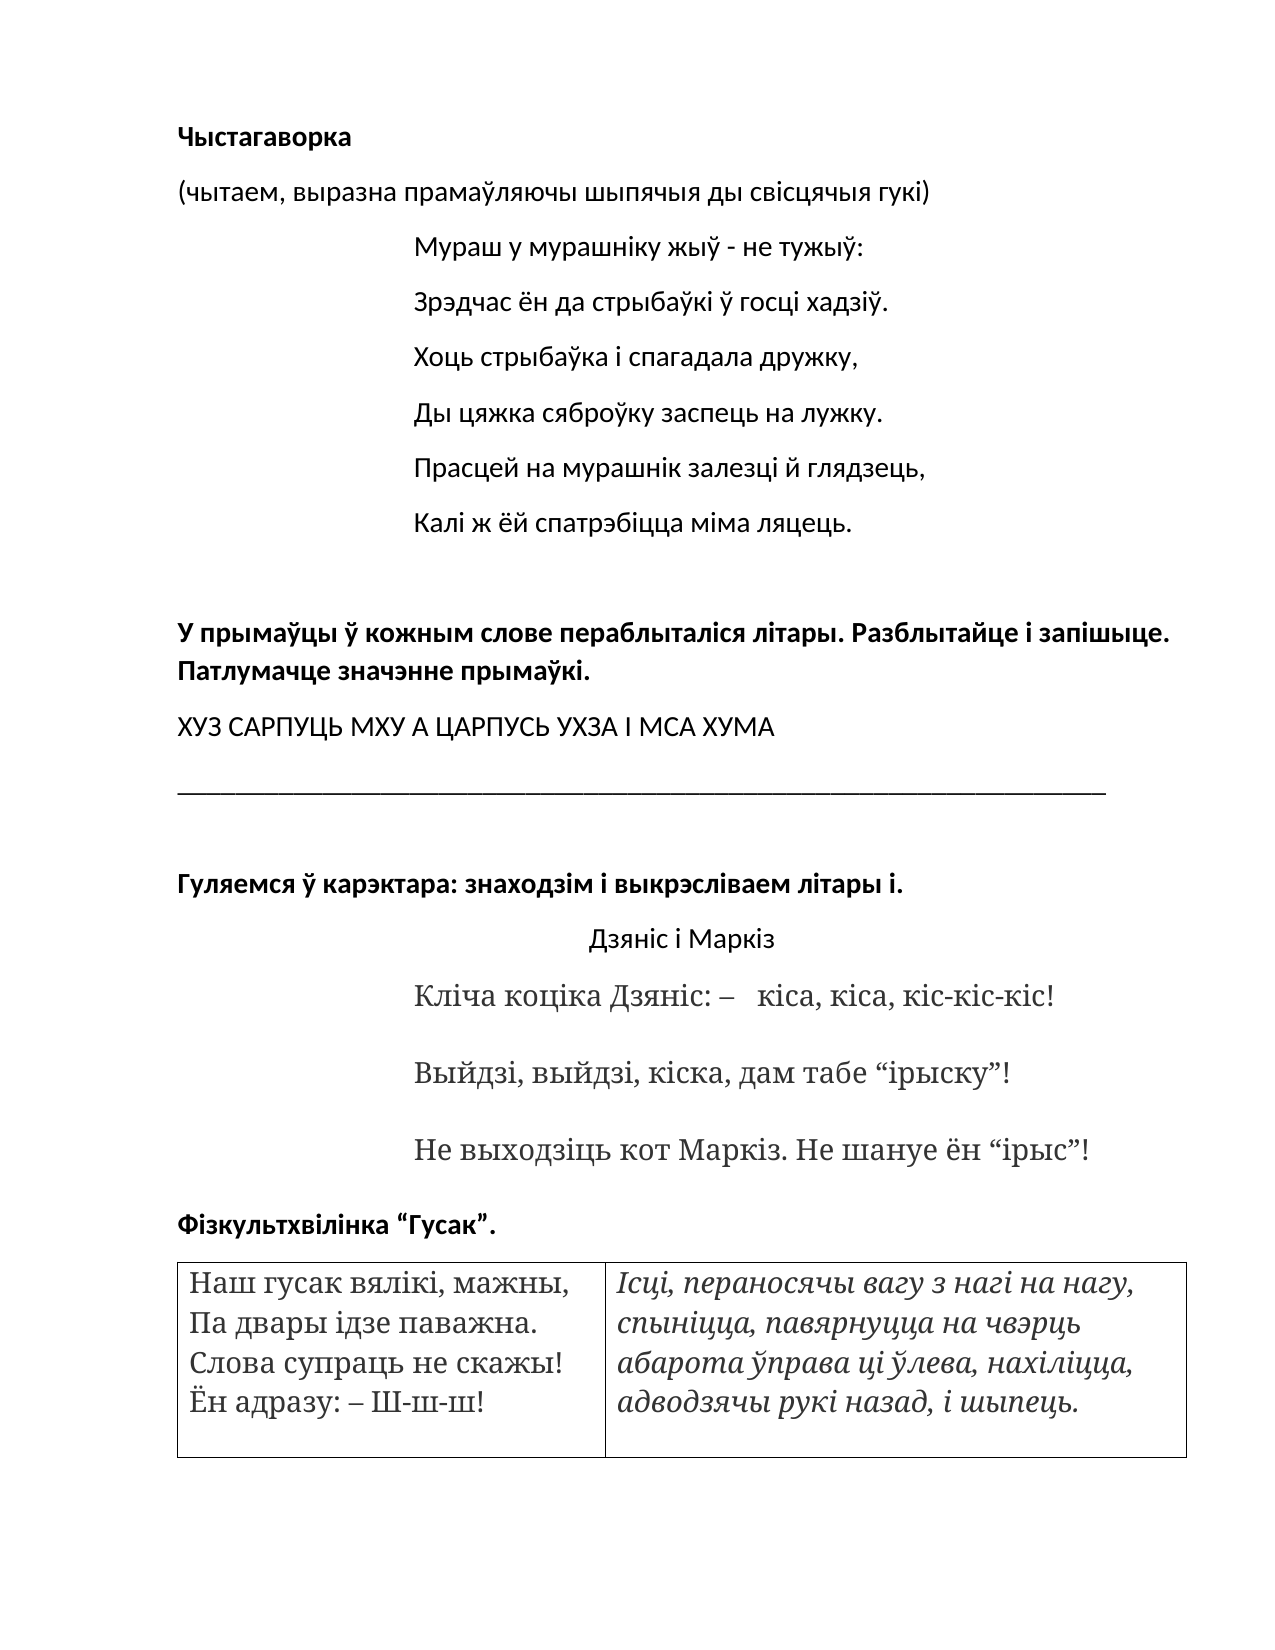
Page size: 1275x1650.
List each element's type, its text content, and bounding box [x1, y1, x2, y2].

text ________________________________________________________________ [177, 763, 1186, 798]
text Дзяніс і Маркіз [177, 920, 1186, 955]
text Выйдзі, выйдзі, кіска, дам табе “ірыску”! [413, 1052, 1186, 1092]
text Мураш у мурашніку жыў - не тужыў: [413, 228, 1186, 264]
text Фізкультхвілінка “Гусак”. [177, 1206, 1186, 1242]
text Зрэдчас ён да стрыбаўкі ў госці хадзіў. [413, 283, 1186, 319]
table_header Наш гусак вялікі, мажны, Па двары ідзе паважна. Слова супраць не скажы! Ён адразу: – Ш-ш-ш! [178, 1263, 605, 1457]
text (чытаем, выразна прамаўляючы шыпячыя ды свісцячыя гукі) [177, 173, 1186, 209]
text Не выходзіць кот Маркіз. Не шануе ён “ірыс”! [413, 1129, 1186, 1169]
text Хоць стрыбаўка і спагадала дружку, [413, 338, 1186, 374]
text У прымаўцы ў кожным слове пераблыталіся літары. Разблытайце і запішыце. Патлумачце значэнне прымаўкі. [177, 614, 1186, 688]
text Кліча коціка Дзяніс: – кіса, кіса, кіс-кіс-кіс! [413, 975, 1186, 1014]
text Чыстагаворка [177, 118, 1186, 154]
text Гуляемся ў карэктара: знаходзім і выкрэсліваем літары і. [177, 865, 1186, 900]
text Калі ж ёй спатрэбіцца міма ляцець. [413, 504, 1186, 539]
table_header Ісці, пераносячы вагу з нагі на нагу, спыніцца, павярнуцца на чвэрць абарота ўправа ці ўлева, нахіліцца, адводзячы рукі назад, і шыпець. [606, 1263, 1186, 1457]
text Ды цяжка сяброўку заспець на лужку. [413, 394, 1186, 429]
text ХУЗ САРПУЦЬ МХУ А ЦАРПУСЬ УХЗА І МСА ХУМА [177, 708, 1186, 743]
text Прасцей на мурашнік залезці й глядзець, [413, 449, 1186, 484]
